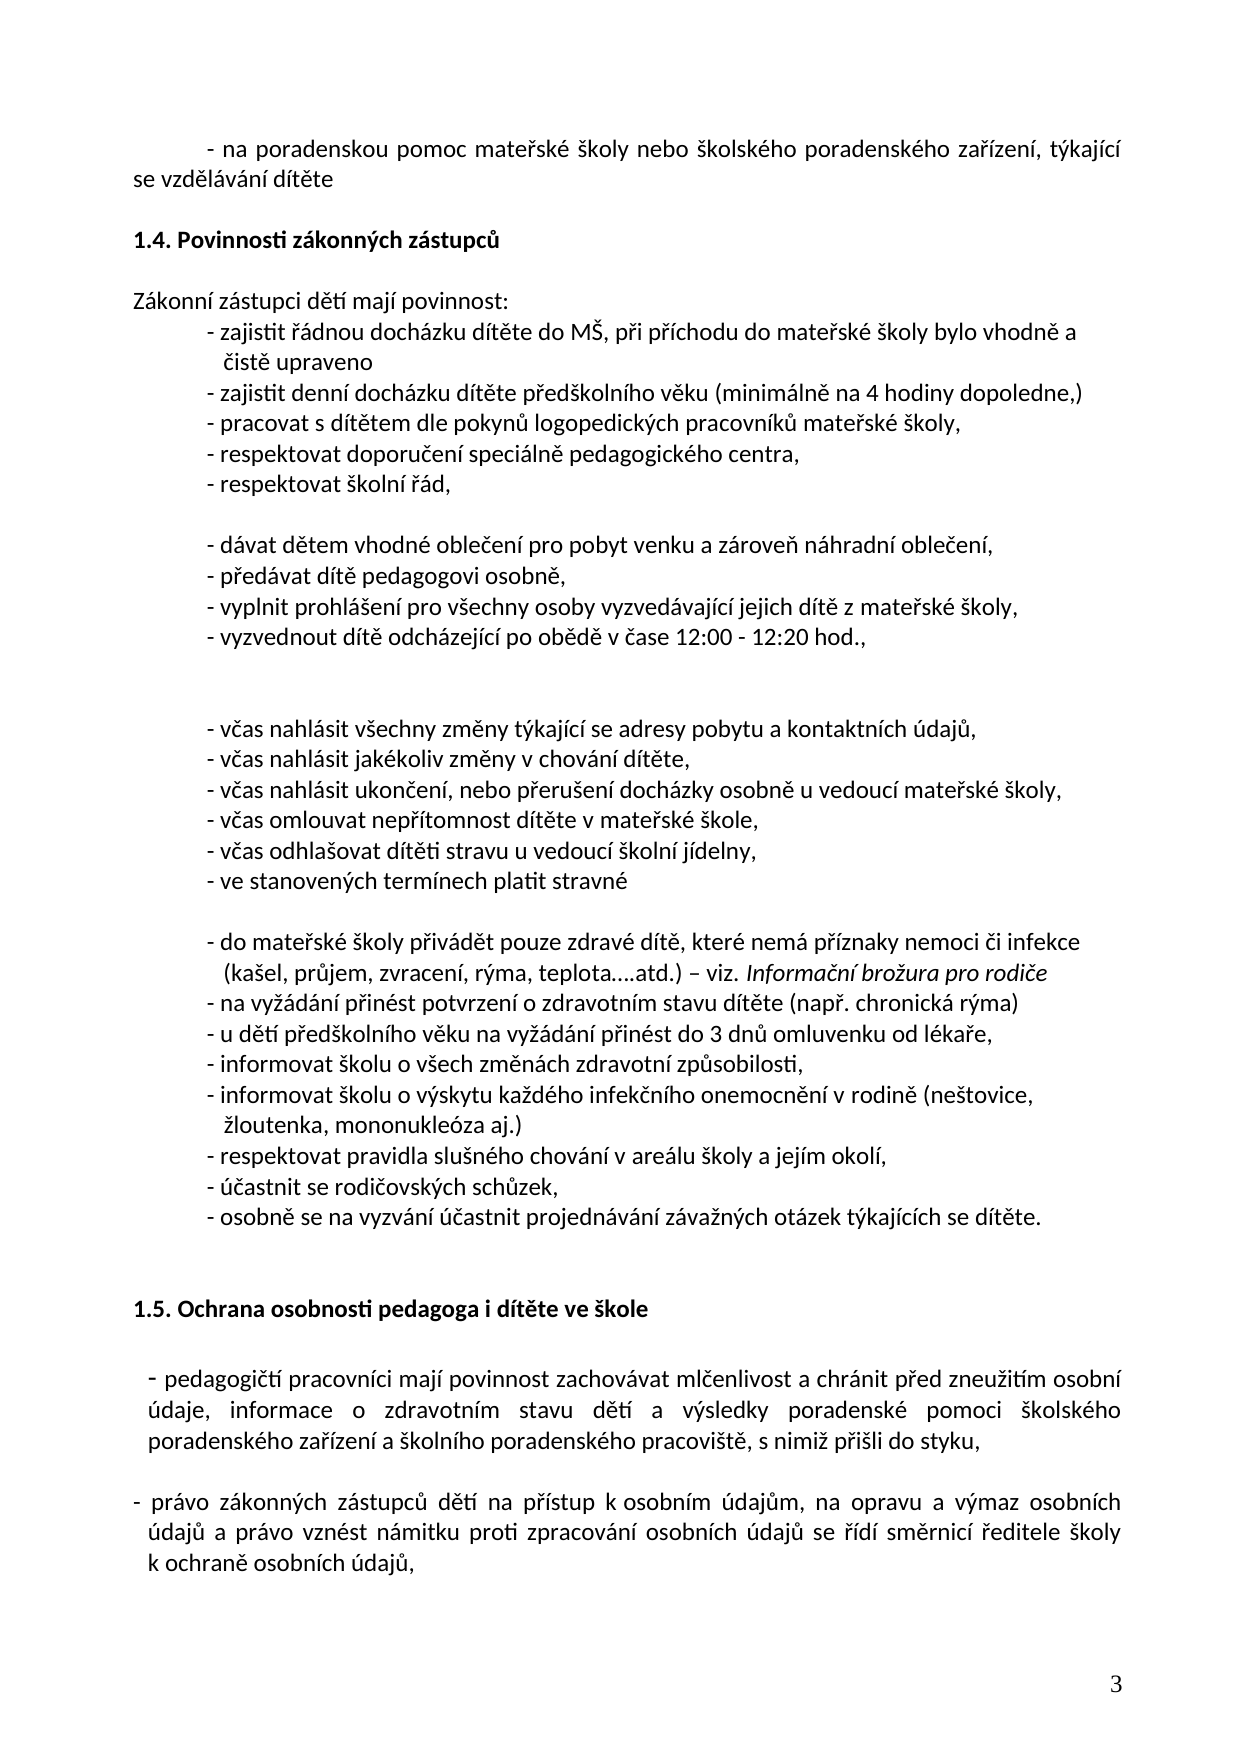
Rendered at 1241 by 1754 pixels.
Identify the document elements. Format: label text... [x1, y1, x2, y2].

text - na vyžádání přinést potvrzení o zdravotním stavu dítěte (např. chronická rýma) [133, 987, 1122, 1018]
text - včas nahlásit jakékoliv změny v chování dítěte, [133, 743, 1122, 774]
text - vyplnit prohlášení pro všechny osoby vyzvedávající jejich dítě z mateřské školy, [133, 591, 1122, 621]
text - respektovat pravidla slušného chování v areálu školy a jejím okolí, [133, 1140, 1122, 1171]
text - informovat školu o všech změnách zdravotní způsobilosti, [133, 1048, 1122, 1079]
text Zákonní zástupci dětí mají povinnost: [133, 286, 1122, 316]
text - zajistit denní docházku dítěte předškolního věku (minimálně na 4 hodiny dopoledne,) [133, 377, 1122, 408]
text - respektovat doporučení speciálně pedagogického centra, [133, 438, 1122, 469]
text 1.4. Povinnosti zákonných zástupců [133, 224, 1122, 255]
text čistě upraveno [133, 347, 1122, 377]
text - účastnit se rodičovských schůzek, [133, 1171, 1122, 1201]
text - zajistit řádnou docházku dítěte do MŠ, při příchodu do mateřské školy bylo vhodně a [133, 316, 1122, 347]
text - včas odhlašovat dítěti stravu u vedoucí školní jídelny, [133, 835, 1122, 865]
text - pedagogičtí pracovníci mají povinnost zachovávat mlčenlivost a chránit před zneužitím osobní údaje, informace o zdravotním stavu dětí a výsledky poradenské pomoci školského poradenského zařízení a školního poradenského pracoviště, s nimiž přišli do styku, [133, 1359, 1122, 1456]
text - osobně se na vyzvání účastnit projednávání závažných otázek týkajících se dítěte. [133, 1201, 1122, 1232]
text (kašel, průjem, zvracení, rýma, teplota….atd.) – viz. Informační brožura pro rodiče [133, 957, 1122, 987]
text - předávat dítě pedagogovi osobně, [133, 560, 1122, 591]
text - informovat školu o výskytu každého infekčního onemocnění v rodině (neštovice, [133, 1079, 1122, 1109]
text - právo zákonných zástupců dětí na přístup k osobním údajům, na opravu a výmaz osobních údajů a právo vznést námitku proti zpracování osobních údajů se řídí směrnicí ředitele školy k ochraně osobních údajů, [133, 1486, 1122, 1578]
text - respektovat školní řád, [133, 469, 1122, 499]
text - včas nahlásit ukončení, nebo přerušení docházky osobně u vedoucí mateřské školy, [133, 774, 1122, 804]
text - včas omlouvat nepřítomnost dítěte v mateřské škole, [133, 804, 1122, 835]
text - dávat dětem vhodné oblečení pro pobyt venku a zároveň náhradní oblečení, [133, 530, 1122, 560]
text - včas nahlásit všechny změny týkající se adresy pobytu a kontaktních údajů, [133, 713, 1122, 743]
text - u dětí předškolního věku na vyžádání přinést do 3 dnů omluvenku od lékaře, [133, 1018, 1122, 1048]
text 1.5. Ochrana osobnosti pedagoga i dítěte ve škole [133, 1293, 1122, 1323]
text - do mateřské školy přivádět pouze zdravé dítě, které nemá příznaky nemoci či infekce [133, 926, 1122, 957]
text - vyzvednout dítě odcházející po obědě v čase 12:00 - 12:20 hod., [133, 621, 1122, 652]
text - ve stanovených termínech platit stravné [133, 865, 1122, 896]
text žloutenka, mononukleóza aj.) [133, 1109, 1122, 1140]
text - na poradenskou pomoc mateřské školy nebo školského poradenského zařízení, týkající se vzdělávání dítěte [133, 133, 1122, 194]
text - pracovat s dítětem dle pokynů logopedických pracovníků mateřské školy, [133, 408, 1122, 438]
